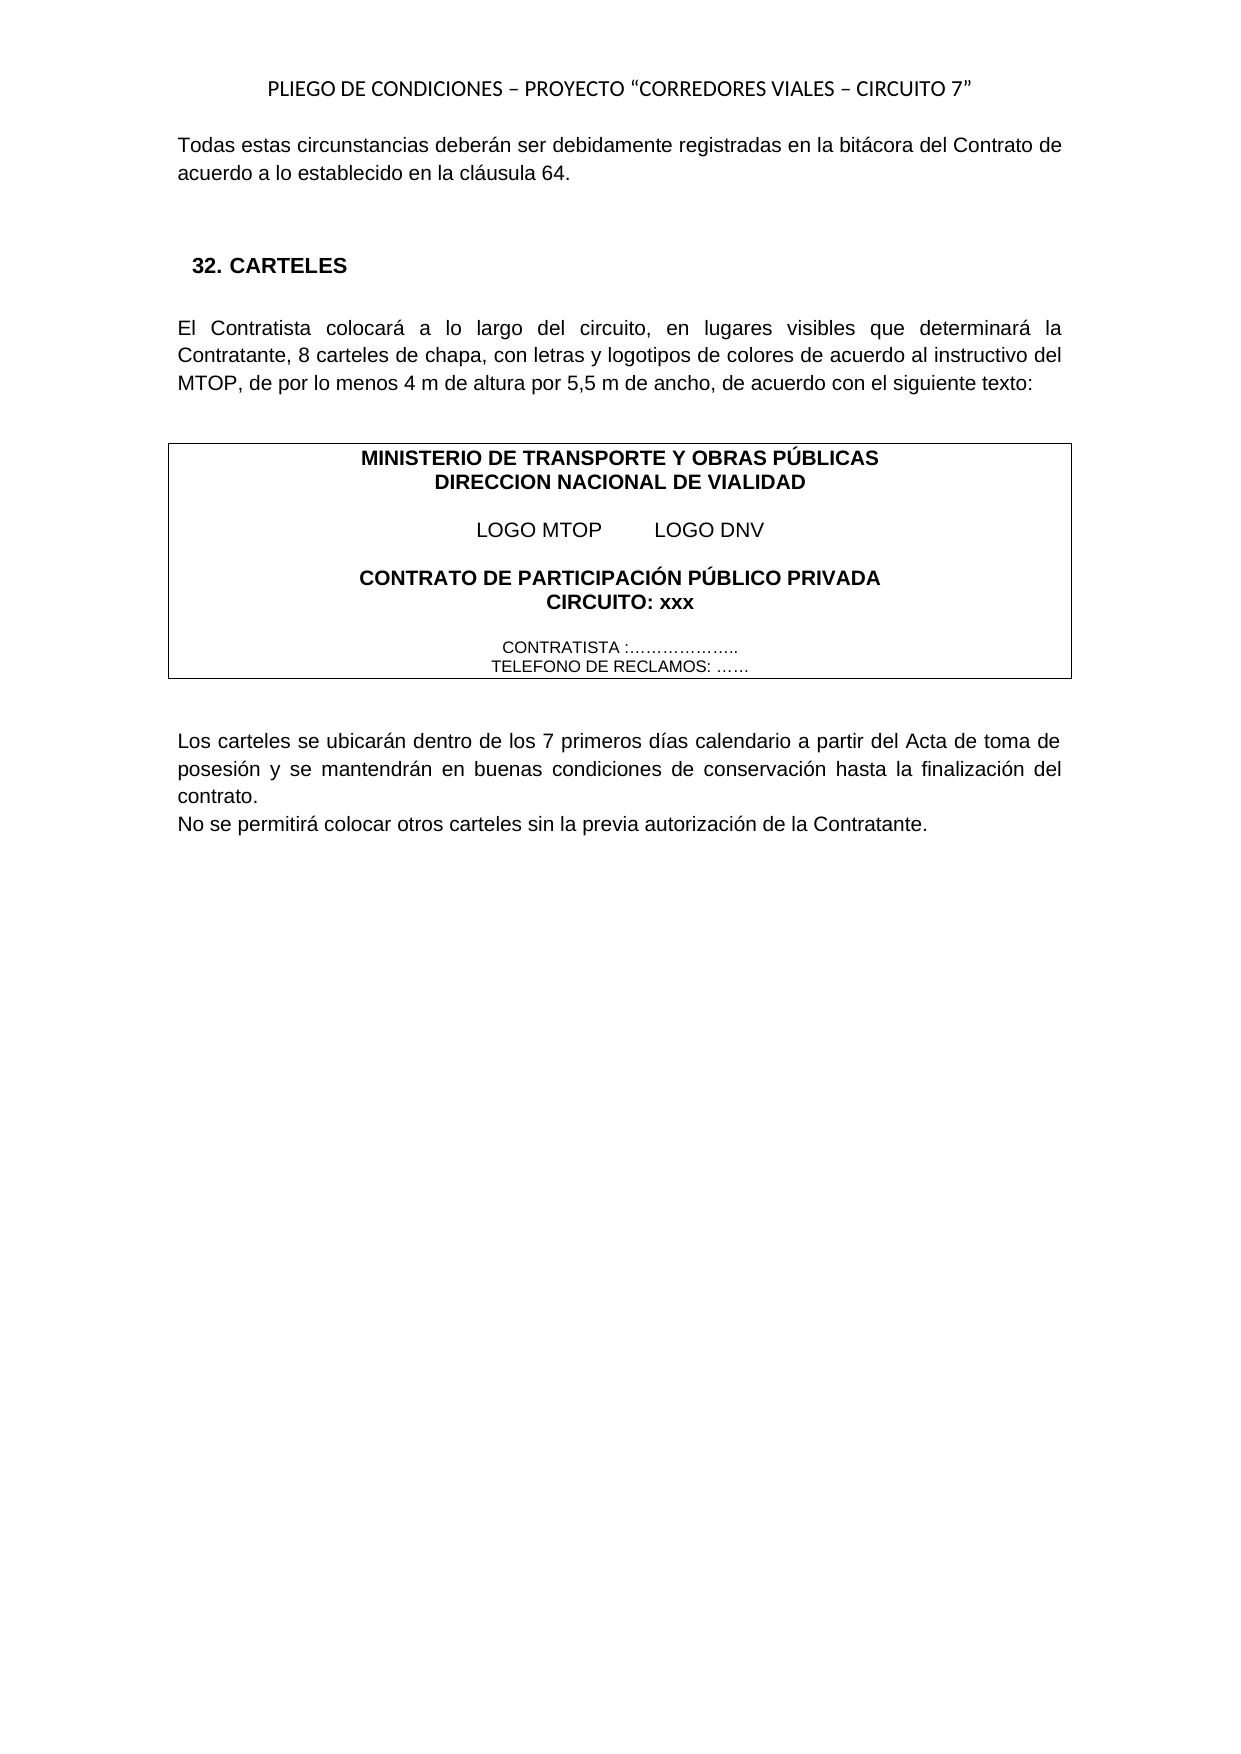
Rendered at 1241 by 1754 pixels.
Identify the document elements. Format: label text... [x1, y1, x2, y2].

text CONTRATISTA :……………….. [177, 638, 1063, 654]
text El Contratista colocará a lo largo del circuito, en lugares visibles que determinará la Contratante, 8 carteles de chapa, con letras y logotipos de colores de acuerdo al instructivo del MTOP, de por lo menos 4 m de altura por 5,5 m de ancho, de acuerdo con el siguiente texto: [177, 316, 1063, 395]
text MINISTERIO DE TRANSPORTE Y OBRAS PÚBLICAS [169, 444, 1071, 470]
text Todas estas circunstancias deberán ser debidamente registradas en la bitácora del Contrato de acuerdo a lo establecido en la cláusula 64. [177, 133, 1063, 184]
text CIRCUITO: xxx [177, 590, 1063, 614]
list CARTELES [192, 253, 1063, 278]
text Los carteles se ubicarán dentro de los 7 primeros días calendario a partir del Acta de toma de posesión y se mantendrán en buenas condiciones de conservación hasta la finalización del contrato. [177, 729, 1063, 808]
text No se permitirá colocar otros carteles sin la previa autorización de la Contratante. [177, 812, 1063, 836]
text LOGO MTOP LOGO DNV [177, 518, 1063, 542]
text CONTRATO DE PARTICIPACIÓN PÚBLICO PRIVADA [177, 566, 1063, 590]
text TELEFONO DE RECLAMOS: …… [169, 654, 1071, 678]
text DIRECCION NACIONAL DE VIALIDAD [177, 470, 1063, 494]
